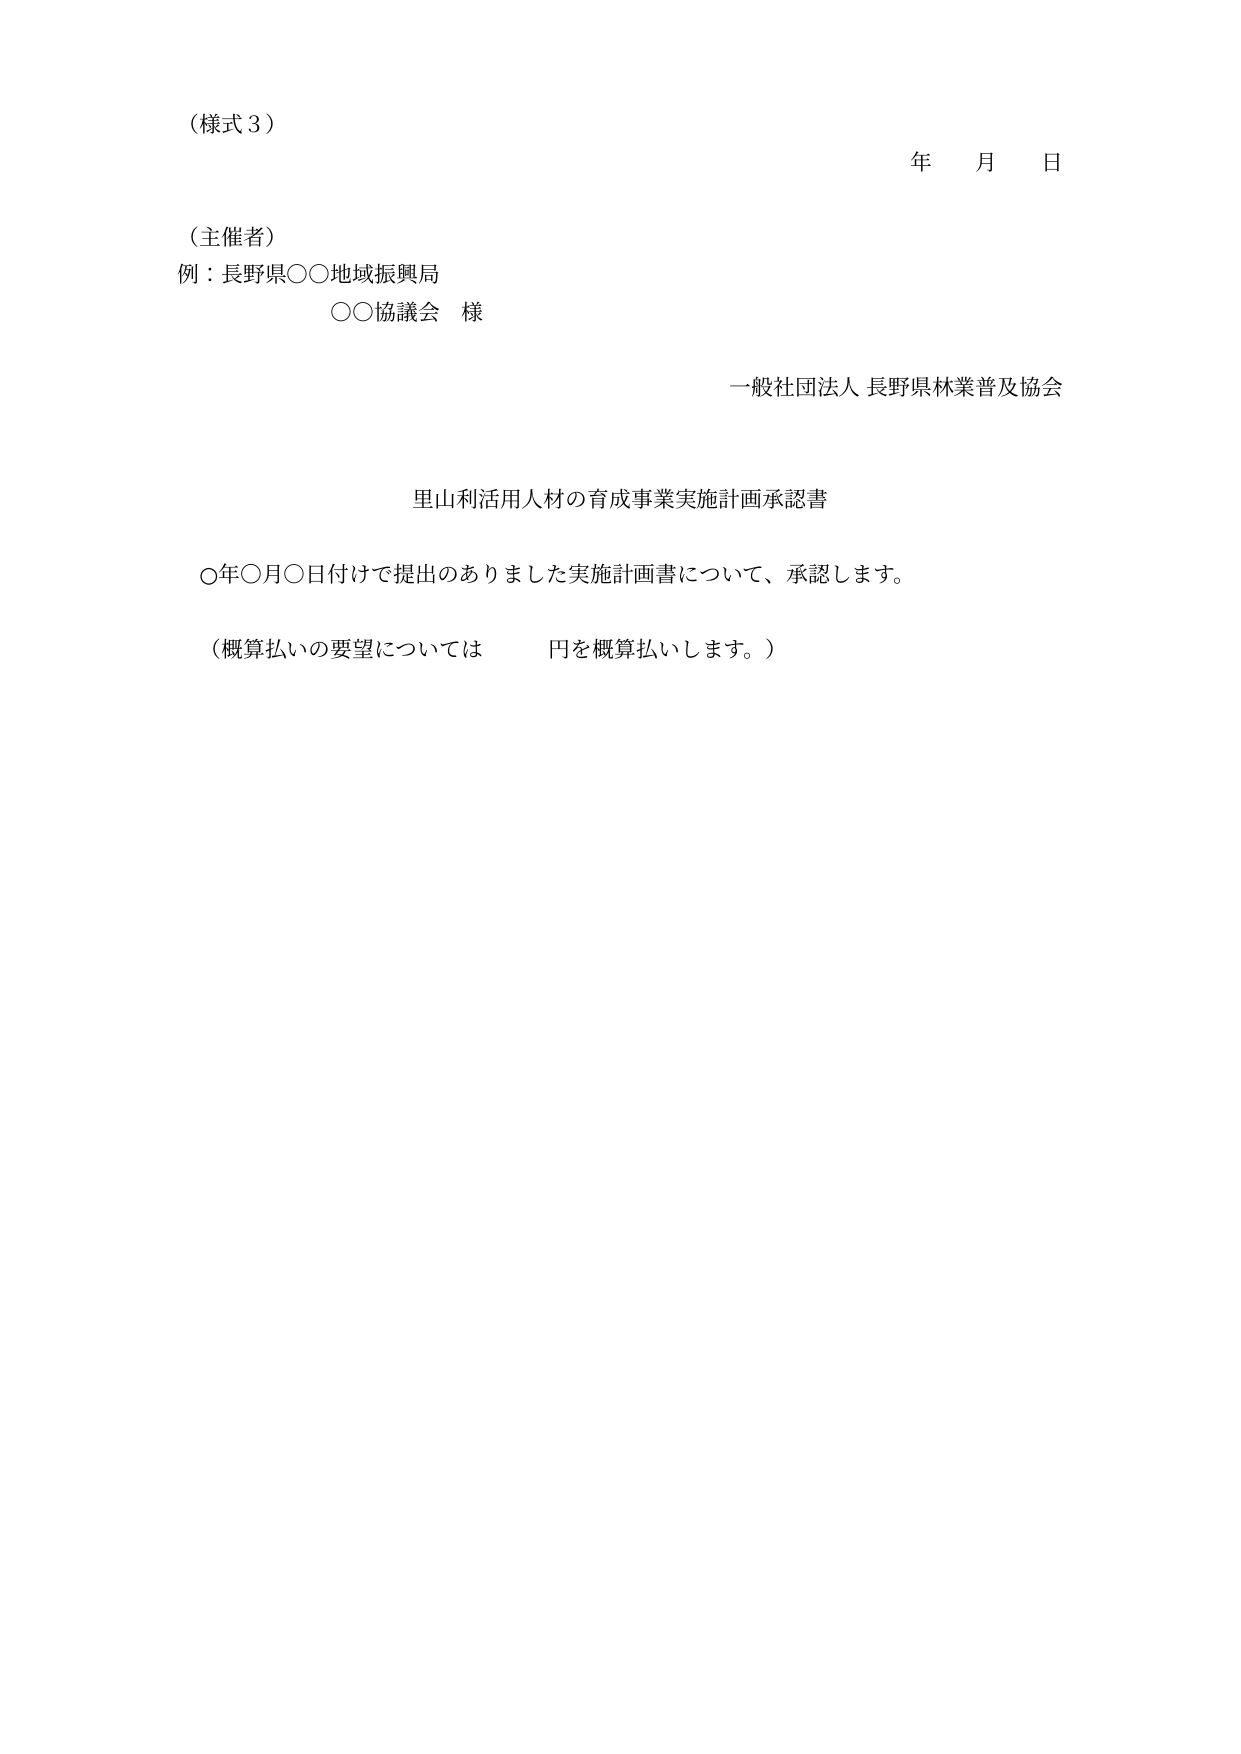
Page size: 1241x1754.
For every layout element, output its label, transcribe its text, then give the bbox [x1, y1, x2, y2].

text 例：長野県○○地域振興局 [177, 254, 1063, 292]
text （様式３） [177, 104, 1063, 142]
text 里山利活用人材の育成事業実施計画承認書 [177, 479, 1063, 517]
text 一般社団法人 長野県林業普及協会 [177, 367, 1063, 404]
text （概算払いの要望については 円を概算払いします。） [177, 629, 1063, 667]
text ○年〇月○日付けで提出のありました実施計画書について、承認します。 [177, 554, 1063, 592]
text （主催者） [177, 217, 1063, 254]
text 年 月 日 [177, 142, 1063, 179]
text ○○協議会 様 [177, 292, 1063, 329]
